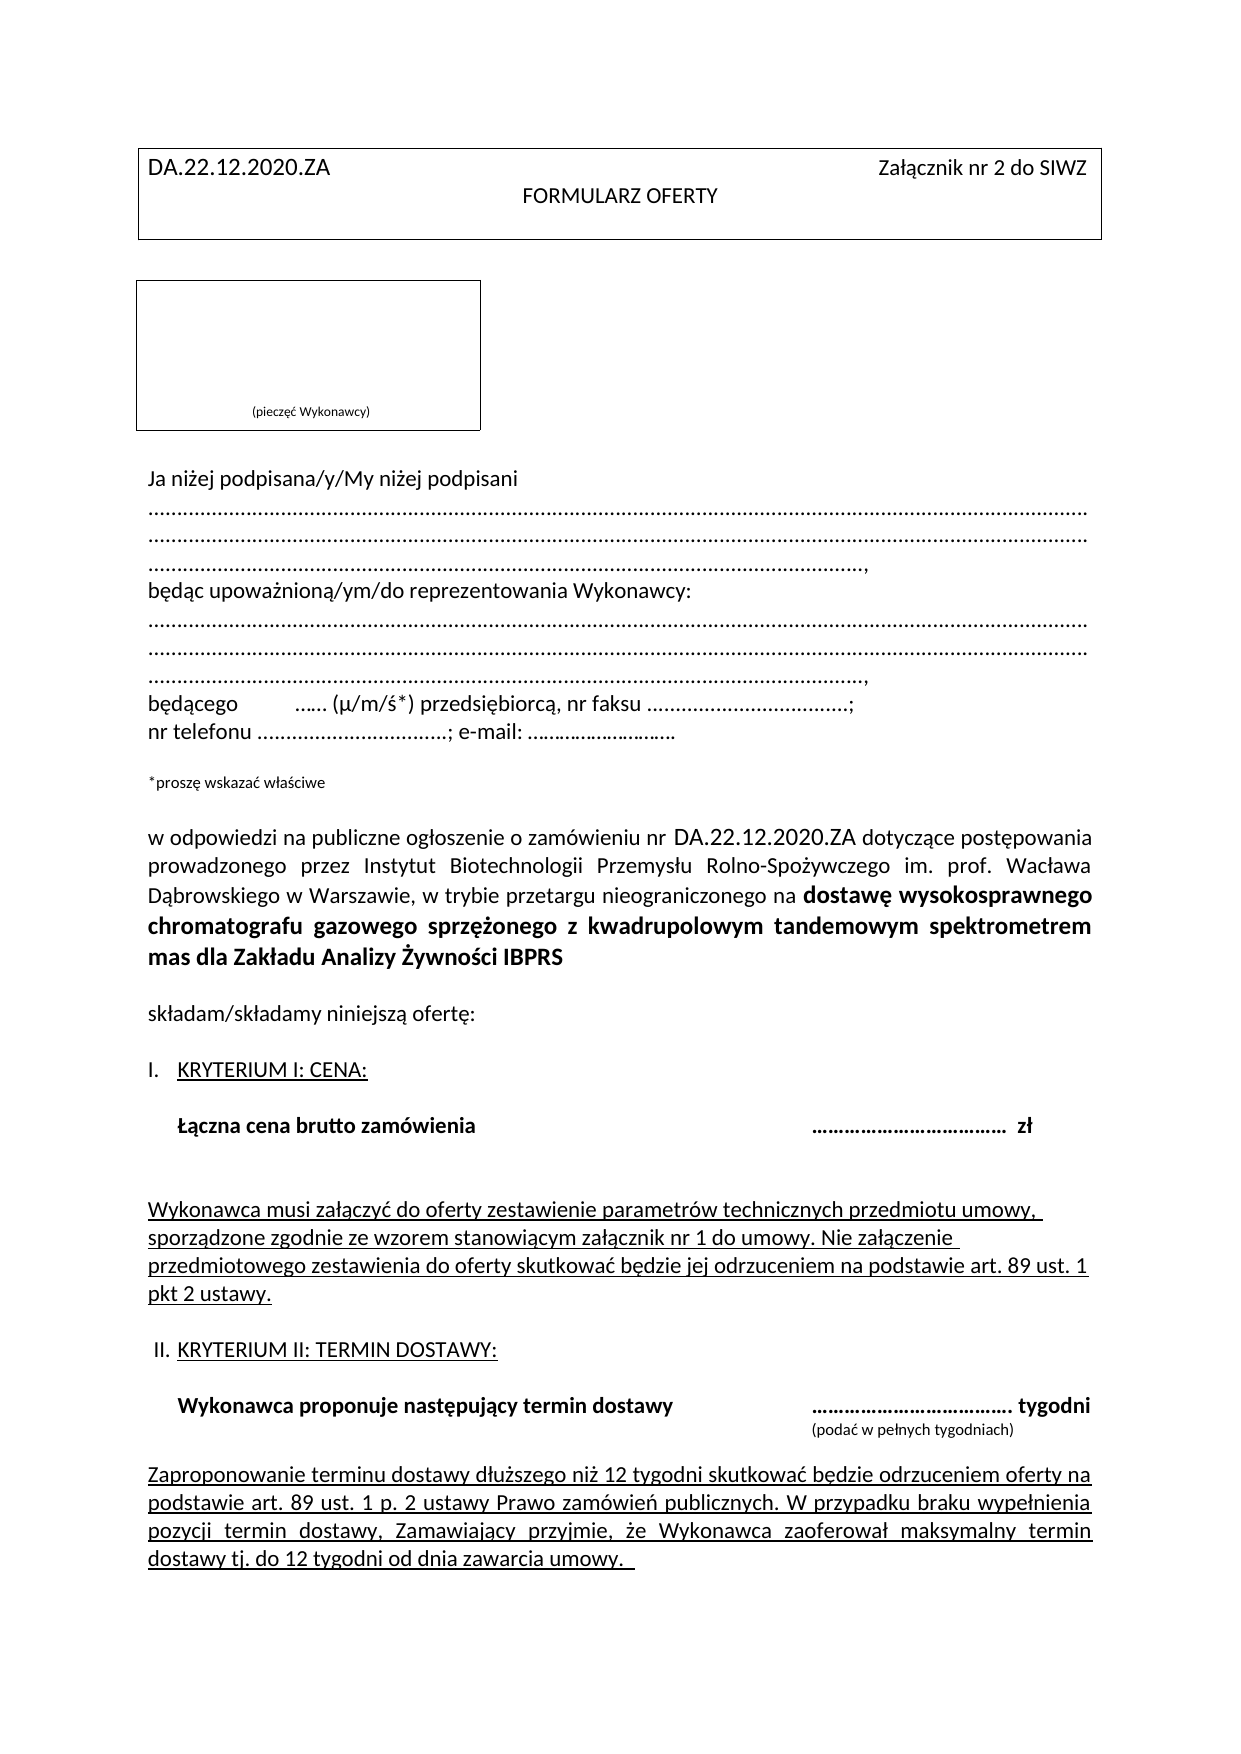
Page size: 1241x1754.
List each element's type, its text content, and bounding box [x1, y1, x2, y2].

text Łączna cena brutto zamówienia ……………………………… zł [177, 1111, 1093, 1167]
list KRYTERIUM II: TERMIN DOSTAWY: [153, 1336, 1093, 1363]
text ................................................................................................................................................................... [148, 605, 1093, 633]
text nr telefonu .................................; e-mail: ………………………. [148, 717, 1093, 745]
text będącego …… (µ/m/ś*) przedsiębiorcą, nr faksu ...................................; [148, 689, 1093, 717]
text *proszę wskazać właściwe [148, 773, 1093, 793]
text FORMULARZ OFERTY [148, 181, 1093, 209]
text ................................................................................................................................................................... [148, 521, 1093, 549]
list Zaproponowanie terminu dostawy dłuższego niż 12 tygodni skutkować będzie odrzuceniem oferty na podstawie art. 89 ust. 1 p. 2 ustawy Prawo zamówień publicznych. W przypadku braku wypełnienia pozycji termin dostawy, Zamawiający przyjmie, że Wykonawca zaoferował maksymalny termin dostawy tj. do 12 tygodni od dnia zawarcia umowy. [148, 1460, 1093, 1540]
text ............................................................................................................................, [148, 661, 1093, 689]
text ............................................................................................................................, [148, 549, 1093, 577]
text Wykonawca proponuje następujący termin dostawy ………………………………. tygodni (podać w pełnych tygodniach) [177, 1392, 1093, 1440]
list KRYTERIUM I: CENA: [148, 1055, 1093, 1083]
text będąc upoważnioną/ym/do reprezentowania Wykonawcy: [148, 577, 1093, 605]
text DA.22.12.2020.ZA Załącznik nr 2 do SIWZ [139, 149, 1101, 181]
list Wykonawca musi załączyć do oferty zestawienie parametrów technicznych przedmiotu umowy, sporządzone zgodnie ze wzorem stanowiącym załącznik nr 1 do umowy. Nie załączenie przedmiotowego zestawienia do oferty skutkować będzie jej odrzuceniem na podstawie art. 89 ust. 1 pkt 2 ustawy. [148, 1195, 1093, 1307]
list Zaproponowanie terminu dostawy dłuższego niż 12 tygodni skutkować będzie odrzuceniem oferty na podstawie art. 89 ust. 1 p. 2 ustawy Prawo zamówień publicznych. W przypadku braku wypełnienia pozycji termin dostawy, Zamawiający przyjmie, że Wykonawca zaoferował maksymalny termin dostawy tj. do 12 tygodni od dnia zawarcia umowy. [148, 1542, 1093, 1572]
text Ja niżej podpisana/y/My niżej podpisani [148, 464, 1093, 493]
text ................................................................................................................................................................... [148, 493, 1093, 521]
text w odpowiedzi na publiczne ogłoszenie o zamówieniu nr DA.22.12.2020.ZA dotyczące postępowania prowadzonego przez Instytut Biotechnologii Przemysłu Rolno-Spożywczego im. prof. Wacława Dąbrowskiego w Warszawie, w trybie przetargu nieograniczonego na dostawę wysokosprawnego chromatografu gazowego sprzężonego z kwadrupolowym tandemowym spektrometrem mas dla Zakładu Analizy Żywności IBPRS [148, 821, 1093, 971]
text składam/składamy niniejszą ofertę: [148, 999, 1093, 1027]
text ................................................................................................................................................................... [148, 633, 1093, 661]
